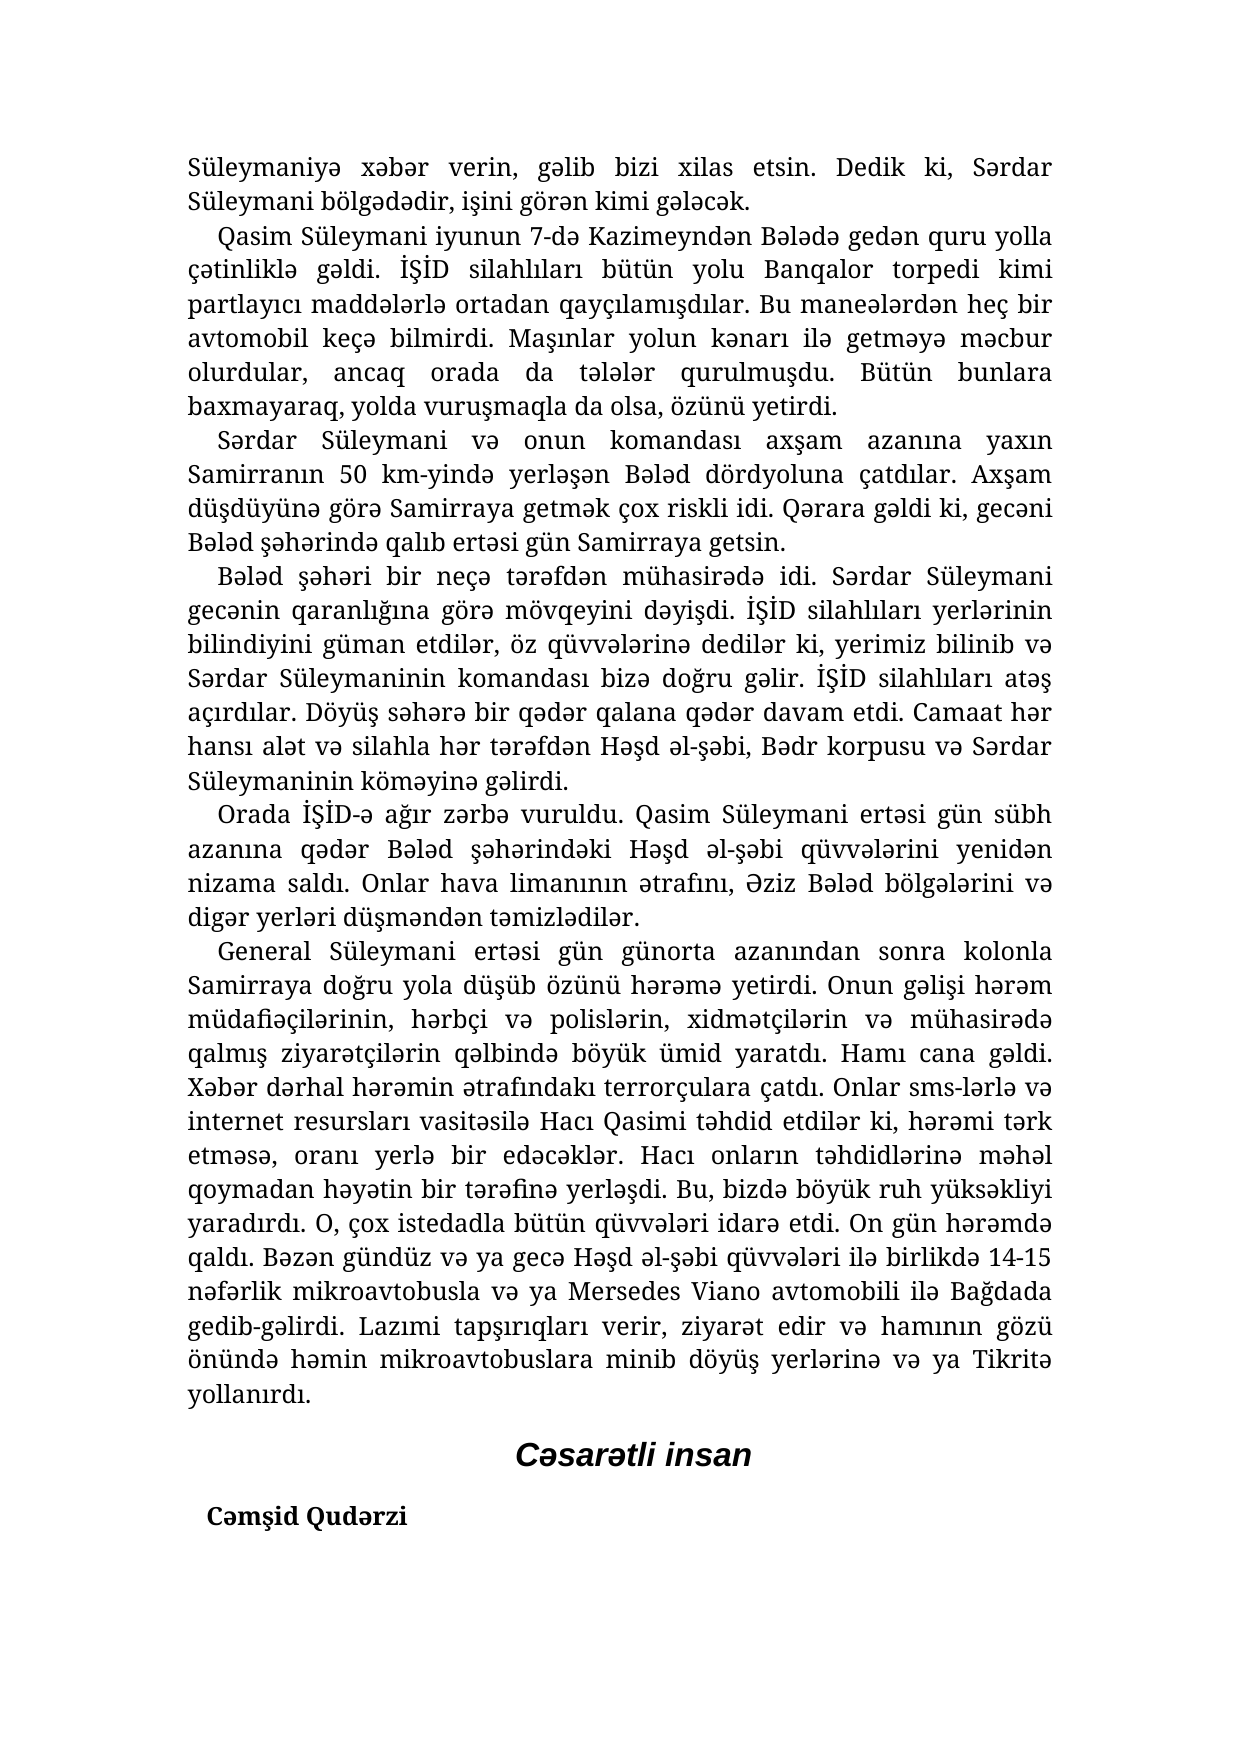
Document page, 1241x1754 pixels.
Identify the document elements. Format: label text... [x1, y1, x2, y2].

text Cəmşid Qudərzi [187, 1499, 1053, 1533]
text Orada İŞİD-ə ağır zərbə vuruldu. Qasim Süleymani ertəsi gün sübh azanına qədər Bələd şəhərindəki Həşd əl-şəbi qüvvələrini yenidən nizama saldı. Onlar hava limanının ətrafını, Əziz Bələd bölgələrini və digər yerləri düşməndən təmizlədilər. [187, 797, 1053, 933]
text General Süleymani ertəsi gün günorta azanından sonra kolonla Samirraya doğru yola düşüb özünü hərəmə yetirdi. Onun gəlişi hərəm müdafiəçilərinin, hərbçi və polislərin, xidmətçilərin və mühasirədə qalmış ziyarətçilərin qəlbində böyük ümid yaratdı. Hamı cana gəldi. Xəbər dərhal hərəmin ətrafındakı terrorçulara çatdı. Onlar sms-lərlə və internet resursları vasitəsilə Hacı Qasimi təhdid etdilər ki, hərəmi tərk etməsə, oranı yerlə bir edəcəklər. Hacı onların təhdidlərinə məhəl qoymadan həyətin bir tərəfinə yerləşdi. Bu, bizdə böyük ruh yüksəkliyi yaradırdı. O, çox istedadla bütün qüvvələri idarə etdi. On gün hərəmdə qaldı. Bəzən gündüz və ya gecə Həşd əl-şəbi qüvvələri ilə birlikdə 14-15 nəfərlik mikroavtobusla və ya Mersedes Viano avtomobili ilə Bağdada gedib-gəlirdi. Lazımi tapşırıqları verir, ziyarət edir və hamının gözü önündə həmin mikroavtobuslara minib döyüş yerlərinə və ya Tikritə yollanırdı. [187, 933, 1053, 1410]
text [187, 150, 1053, 218]
text Qasim Süleymani iyunun 7-də Kazimeyndən Bələdə gedən quru yolla çətinliklə gəldi. İŞİD silahlıları bütün yolu Banqalor torpedi kimi partlayıcı maddələrlə ortadan qayçılamışdılar. Bu maneələrdən heç bir avtomobil keçə bilmirdi. Maşınlar yolun kənarı ilə getməyə məcbur olurdular, ancaq orada da tələlər qurulmuşdu. Bütün bunlara baxmayaraq, yolda vuruşmaqla da olsa, özünü yetirdi. [187, 218, 1053, 422]
text Bələd şəhəri bir neçə tərəfdən mühasirədə idi. Sərdar Süleymani gecənin qaranlığına görə mövqeyini dəyişdi. İŞİD silahlıları yerlərinin bilindiyini güman etdilər, öz qüvvələrinə dedilər ki, yerimiz bilinib və Sərdar Süleymaninin komandası bizə doğru gəlir. İŞİD silahlıları atəş açırdılar. Döyüş səhərə bir qədər qalana qədər davam etdi. Camaat hər hansı alət və silahla hər tərəfdən Həşd əl-şəbi, Bədr korpusu və Sərdar Süleymaninin köməyinə gəlirdi. [187, 559, 1053, 797]
text Sərdar Süleymani və onun komandası axşam azanına yaxın Samirranın 50 km-yində yerləşən Bələd dördyoluna çatdılar. Axşam düşdüyünə görə Samirraya getmək çox riskli idi. Qərara gəldi ki, gecəni Bələd şəhərində qalıb ertəsi gün Samirraya getsin. [187, 422, 1053, 559]
subtitle Cəsarətli insan [187, 1435, 1053, 1474]
